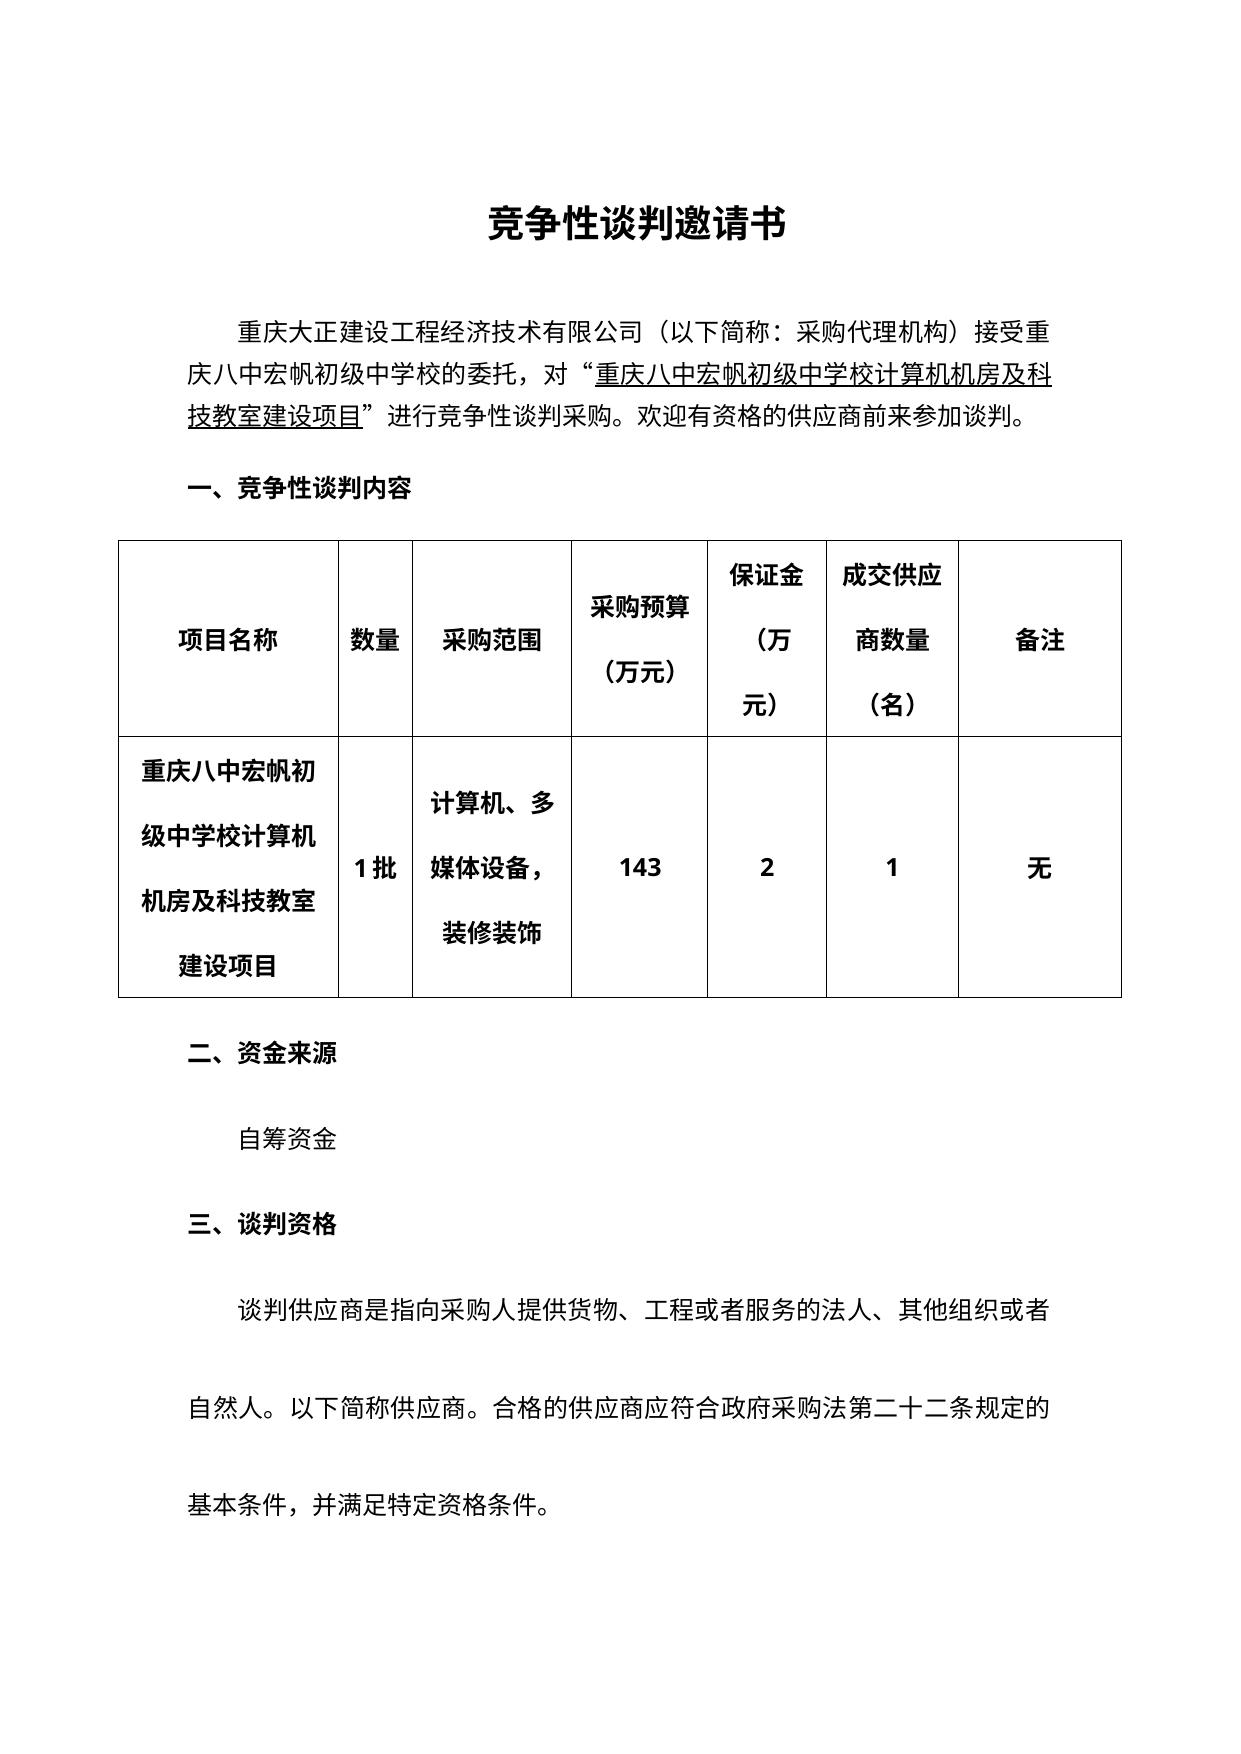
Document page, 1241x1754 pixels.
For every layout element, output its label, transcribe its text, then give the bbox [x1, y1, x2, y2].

table_header 采购预算 （万元） [572, 541, 707, 736]
table_cell 1批 [339, 737, 412, 997]
table_header 项目名称 [119, 541, 338, 736]
text 重庆大正建设工程经济技术有限公司（以下简称：采购代理机构）接受重庆八中宏帆初级中学校的委托，对“重庆八中宏帆初级中学校计算机机房及科技教室建设项目”进行竞争性谈判采购。欢迎有资格的供应商前来参加谈判。 [187, 308, 1053, 433]
table_cell 143 [572, 737, 707, 997]
text 谈判供应商是指向采购人提供货物、工程或者服务的法人、其他组织或者自然人。以下简称供应商。合格的供应商应符合政府采购法第二十二条规定的基本条件，并满足特定资格条件。 [187, 1276, 1053, 1536]
table_header 保证金 （万元） [708, 541, 826, 736]
table_cell 1 [827, 737, 958, 997]
subtitle 二、资金来源 [187, 1019, 1053, 1084]
table_cell 重庆八中宏帆初级中学校计算机机房及科技教室建设项目 [119, 737, 338, 997]
table_cell 2 [708, 737, 826, 997]
table_cell 无 [959, 737, 1121, 997]
subtitle 一、竞争性谈判内容 [187, 454, 1053, 519]
subtitle 竞争性谈判邀请书 [187, 189, 1053, 254]
table_header 备注 [959, 541, 1121, 736]
table_header 成交供应商数量（名） [827, 541, 958, 736]
table_header 采购范围 [413, 541, 571, 736]
table_header 数量 [339, 541, 412, 736]
table_cell 计算机、多媒体设备，装修装饰 [413, 737, 571, 997]
subtitle 三、谈判资格 [187, 1191, 1053, 1256]
text 自筹资金 [187, 1105, 1053, 1170]
